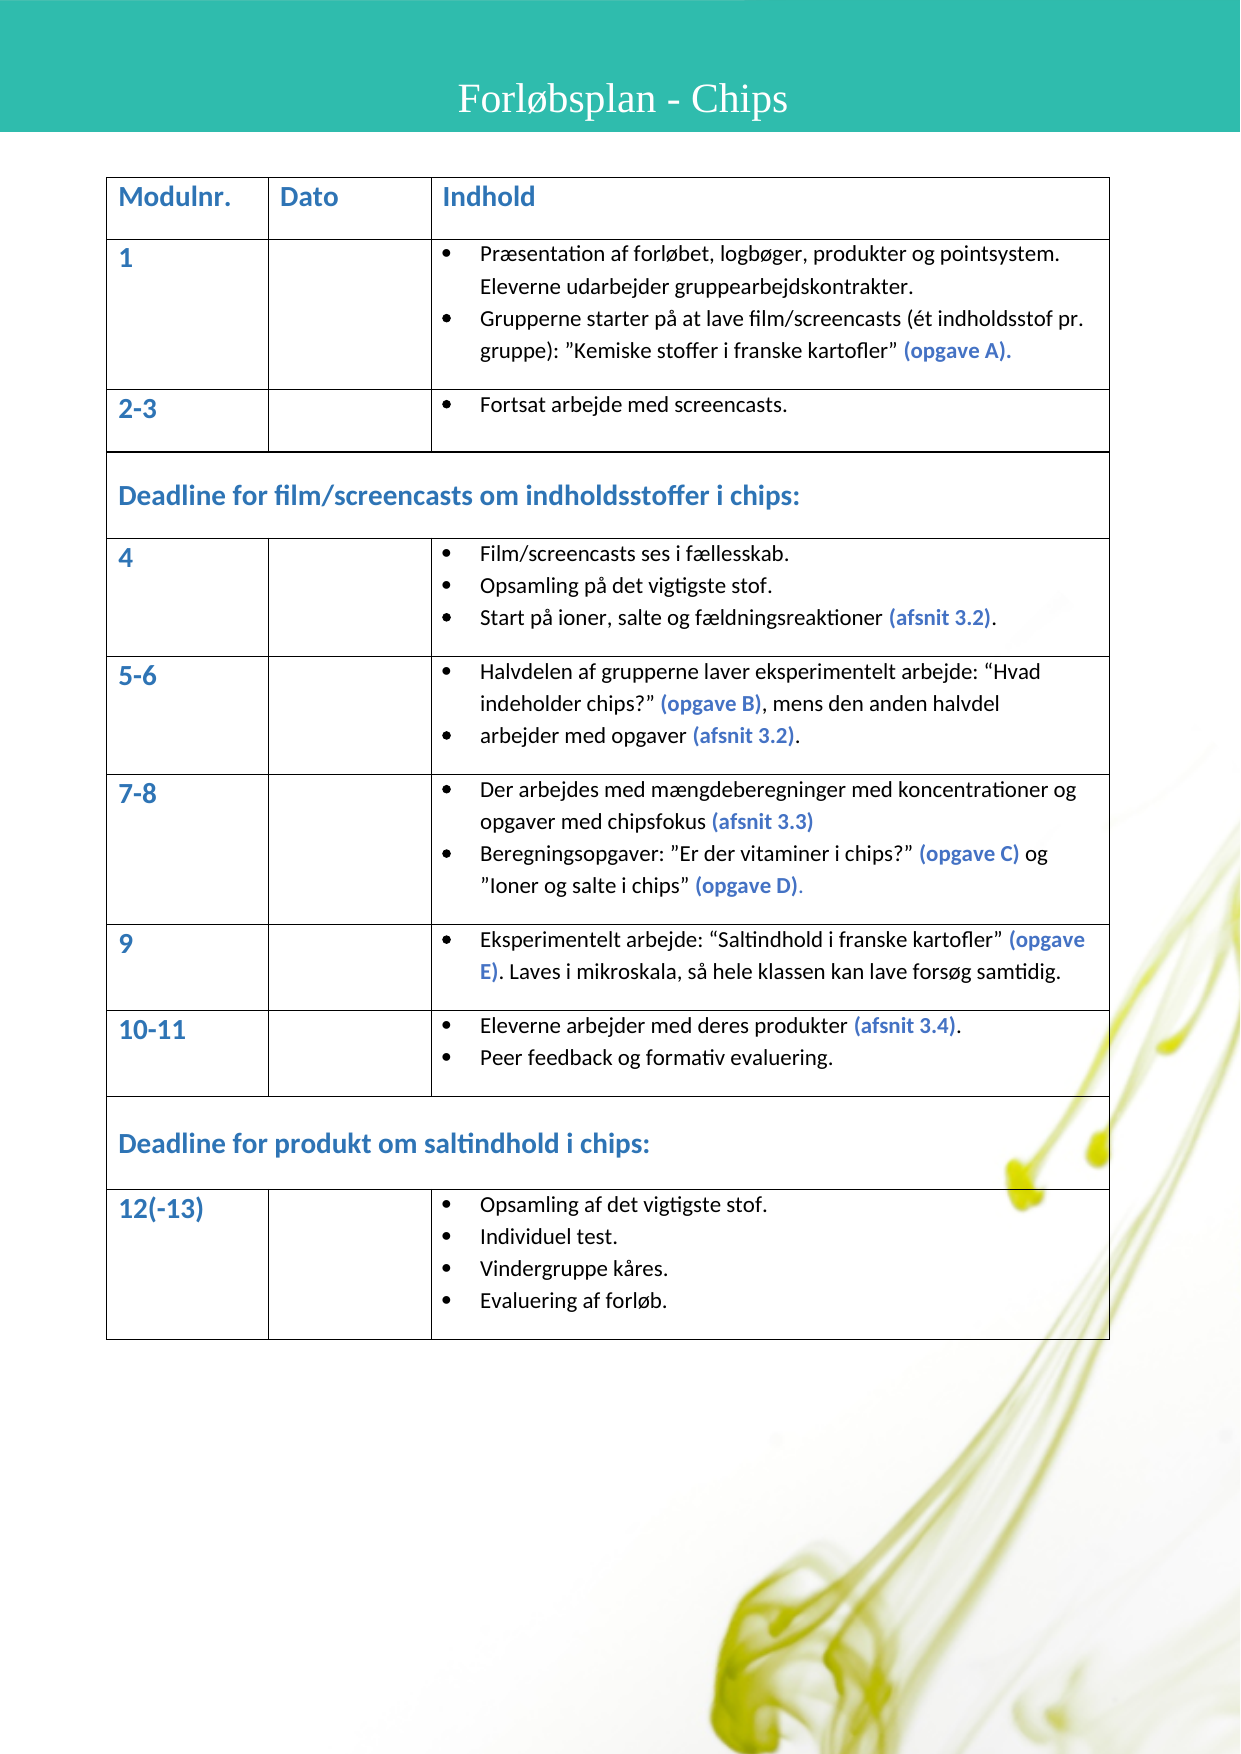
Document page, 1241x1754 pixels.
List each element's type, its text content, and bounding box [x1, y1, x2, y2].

table_cell [269, 925, 431, 1010]
table_cell [269, 539, 431, 656]
table_cell Eksperimentelt arbejde: “Saltindhold i franske kartofler” (opgave E). Laves i mikroskala, så hele klassen kan lave forsøg samtidig. [432, 925, 1109, 1010]
table_cell Der arbejdes med mængdeberegninger med koncentrationer og opgaver med chipsfokus (afsnit 3.3) Beregningsopgaver: ”Er der vitaminer i chips?” (opgave C) og ”Ioner og salte i chips” (opgave D). [432, 775, 1109, 924]
table_header Indhold [432, 178, 1109, 238]
table_cell Film/screencasts ses i fællesskab. Opsamling på det vigtigste stof. Start på ioner, salte og fældningsreaktioner (afsnit 3.2). [432, 539, 1109, 656]
table_header Modulnr. [107, 178, 268, 238]
table_cell Eleverne arbejder med deres produkter (afsnit 3.4). Peer feedback og formativ evaluering. [432, 1011, 1109, 1096]
table_cell [269, 657, 431, 774]
table_cell 7-8 [107, 775, 268, 924]
table_cell 9 [107, 925, 268, 1010]
table_cell 4 [107, 539, 268, 656]
table_cell 12(-13) [107, 1190, 268, 1339]
picture [0, 645, 1241, 1754]
table_cell Deadline for film/screencasts om indholdsstoffer i chips: [107, 453, 1109, 538]
table_cell 2-3 [107, 390, 268, 451]
table_cell 10-11 [107, 1011, 268, 1096]
table_cell [269, 240, 431, 389]
table_header Dato [269, 178, 431, 238]
table_cell Halvdelen af grupperne laver eksperimentelt arbejde: “Hvad indeholder chips?” (opgave B), mens den anden halvdel arbejder med opgaver (afsnit 3.2). [432, 657, 1109, 774]
table_cell [269, 1011, 431, 1096]
picture [0, 0, 1240, 132]
table_cell [269, 390, 431, 451]
table_cell Fortsat arbejde med screencasts. [432, 390, 1109, 451]
table_cell Deadline for produkt om saltindhold i chips: [107, 1097, 1109, 1189]
table_cell 1 [107, 240, 268, 389]
table_cell [269, 775, 431, 924]
table_cell 5-6 [107, 657, 268, 774]
table_cell [269, 1190, 431, 1339]
table_cell Opsamling af det vigtigste stof. Individuel test. Vindergruppe kåres. Evaluering af forløb. [432, 1190, 1109, 1339]
table_cell Præsentation af forløbet, logbøger, produkter og pointsystem. Eleverne udarbejder gruppearbejdskontrakter. Grupperne starter på at lave film/screencasts (ét indholdsstof pr. gruppe): ”Kemiske stoffer i franske kartofler” (opgave A). [432, 240, 1109, 389]
